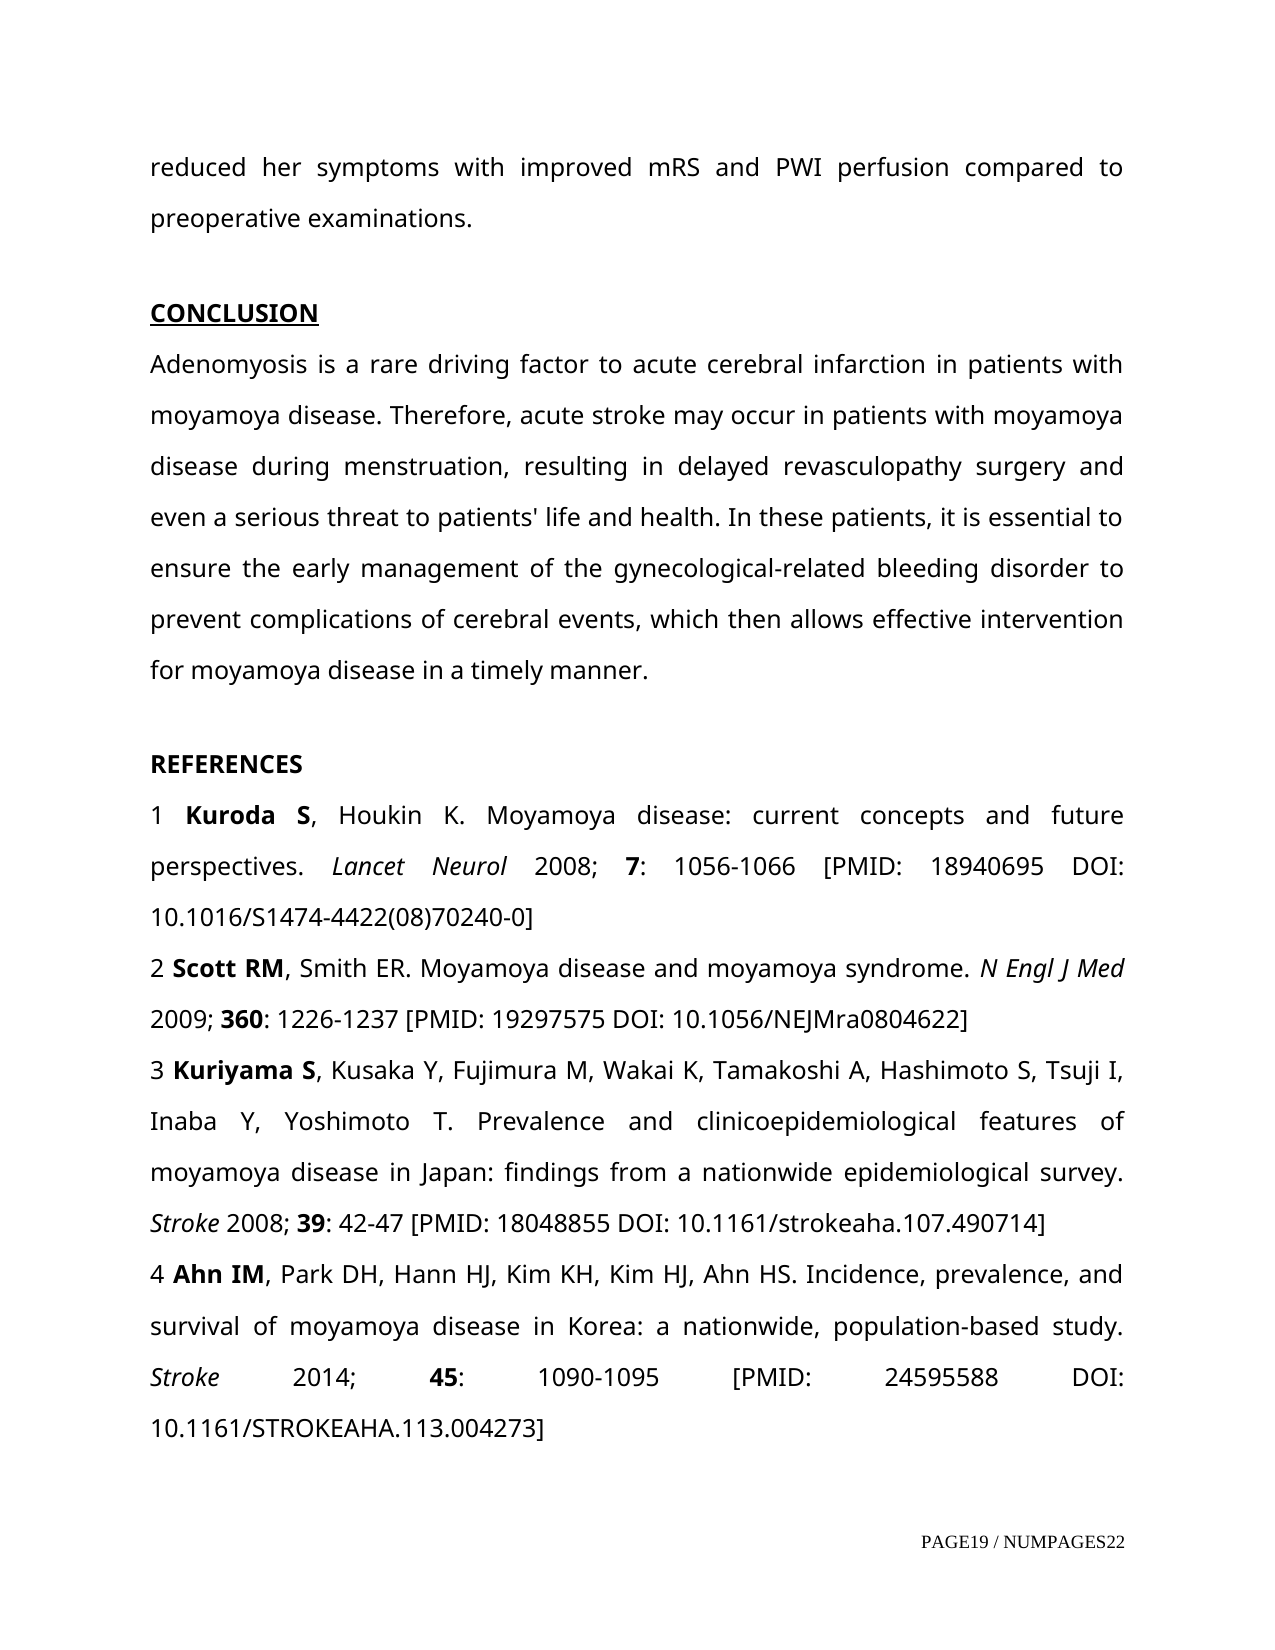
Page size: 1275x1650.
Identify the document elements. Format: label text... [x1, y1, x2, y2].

text 2 Scott RM, Smith ER. Moyamoya disease and moyamoya syndrome. N Engl J Med 2009; 360: 1226-1237 [PMID: 19297575 DOI: 10.1056/NEJMra0804622] [150, 951, 1125, 1036]
text 1 Kuroda S, Houkin K. Moyamoya disease: current concepts and future perspectives. Lancet Neurol 2008; 7: 1056-1066 [PMID: 18940695 DOI: 10.1016/S1474-4422(08)70240-0] [150, 798, 1125, 934]
text 4 Ahn IM, Park DH, Hann HJ, Kim KH, Kim HJ, Ahn HS. Incidence, prevalence, and survival of moyamoya disease in Korea: a nationwide, population-based study. Stroke 2014; 45: 1090-1095 [PMID: 24595588 DOI: 10.1161/STROKEAHA.113.004273] [150, 1257, 1125, 1444]
text Adenomyosis is a rare driving factor to acute cerebral infarction in patients with moyamoya disease. Therefore, acute stroke may occur in patients with moyamoya disease during menstruation, resulting in delayed revasculopathy surgery and even a serious threat to patients' life and health. In these patients, it is essential to ensure the early management of the gynecological-related bleeding disorder to prevent complications of cerebral events, which then allows effective intervention for moyamoya disease in a timely manner. [150, 346, 1125, 687]
text 3 Kuriyama S, Kusaka Y, Fujimura M, Wakai K, Tamakoshi A, Hashimoto S, Tsuji I, Inaba Y, Yoshimoto T. Prevalence and clinicoepidemiological features of moyamoya disease in Japan: findings from a nationwide epidemiological survey. Stroke 2008; 39: 42-47 [PMID: 18048855 DOI: 10.1161/strokeaha.107.490714] [150, 1053, 1125, 1240]
text CONCLUSION [150, 295, 1125, 329]
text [150, 150, 1125, 235]
text REFERENCES [150, 747, 1125, 781]
